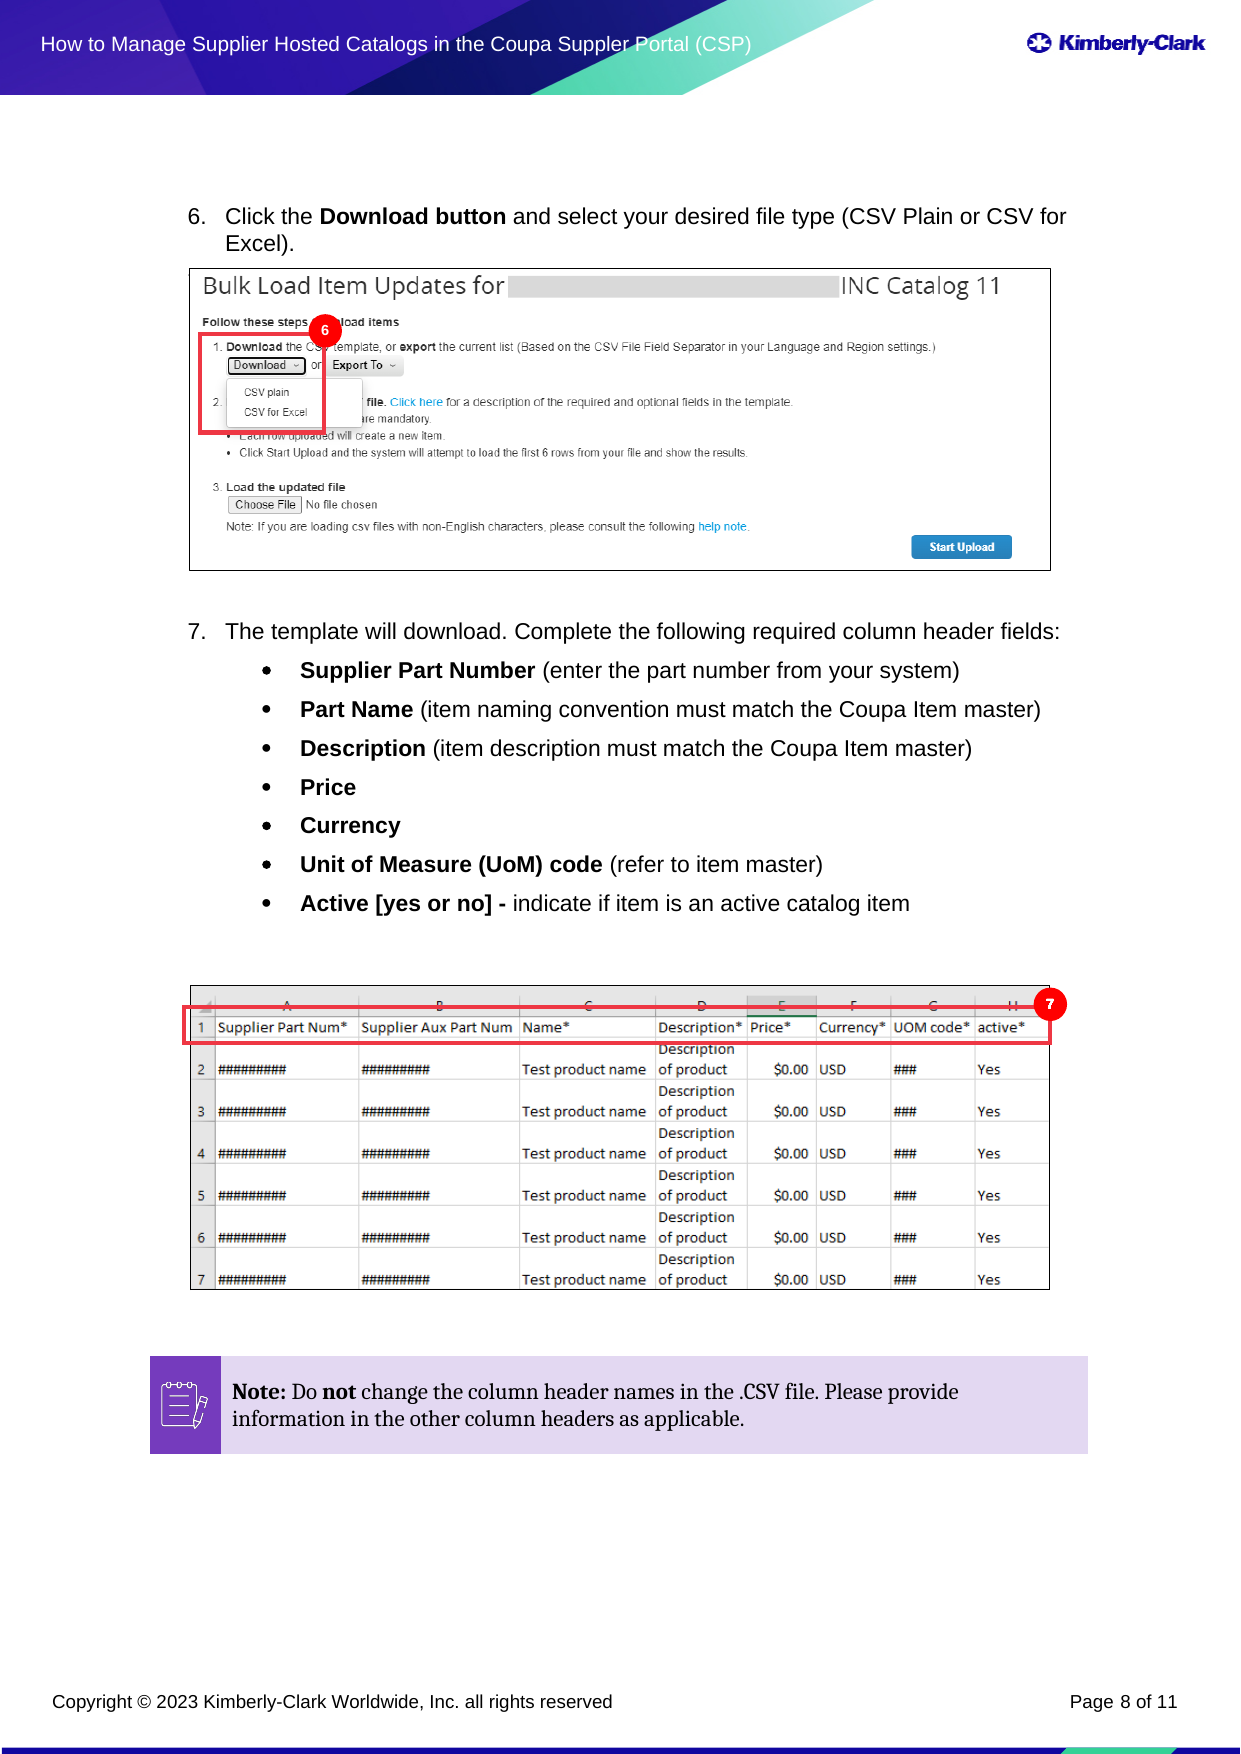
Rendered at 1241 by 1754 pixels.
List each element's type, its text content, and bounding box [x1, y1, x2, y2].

picture [161, 1382, 208, 1429]
list Unit of Measure (UoM) code (refer to item master) [262, 851, 1090, 878]
list Supplier Part Number (enter the part number from your system) [262, 657, 1090, 683]
list Active [yes or no] - indicate if item is an active catalog item [262, 890, 1090, 916]
picture [191, 986, 1049, 1005]
picture [190, 269, 1050, 570]
table_header Note: Do not change the column header names in the .CSV file. Please provide information in the other column headers as applicable. [221, 1356, 1088, 1454]
picture [191, 1009, 1048, 1041]
list Description (item description must match the Coupa Item master) [262, 735, 1090, 761]
list Click the Download button and select your desired file type (CSV Plain or CSV for Excel). [187, 203, 1090, 256]
table_header [150, 1356, 221, 1454]
list The template will download. Complete the following required column header fields: [187, 618, 1090, 644]
picture [0, 0, 1241, 95]
list Currency [262, 812, 1090, 839]
list Price [262, 773, 1090, 800]
picture [191, 1045, 1049, 1289]
list Part Name (item naming convention must match the Coupa Item master) [262, 696, 1090, 722]
